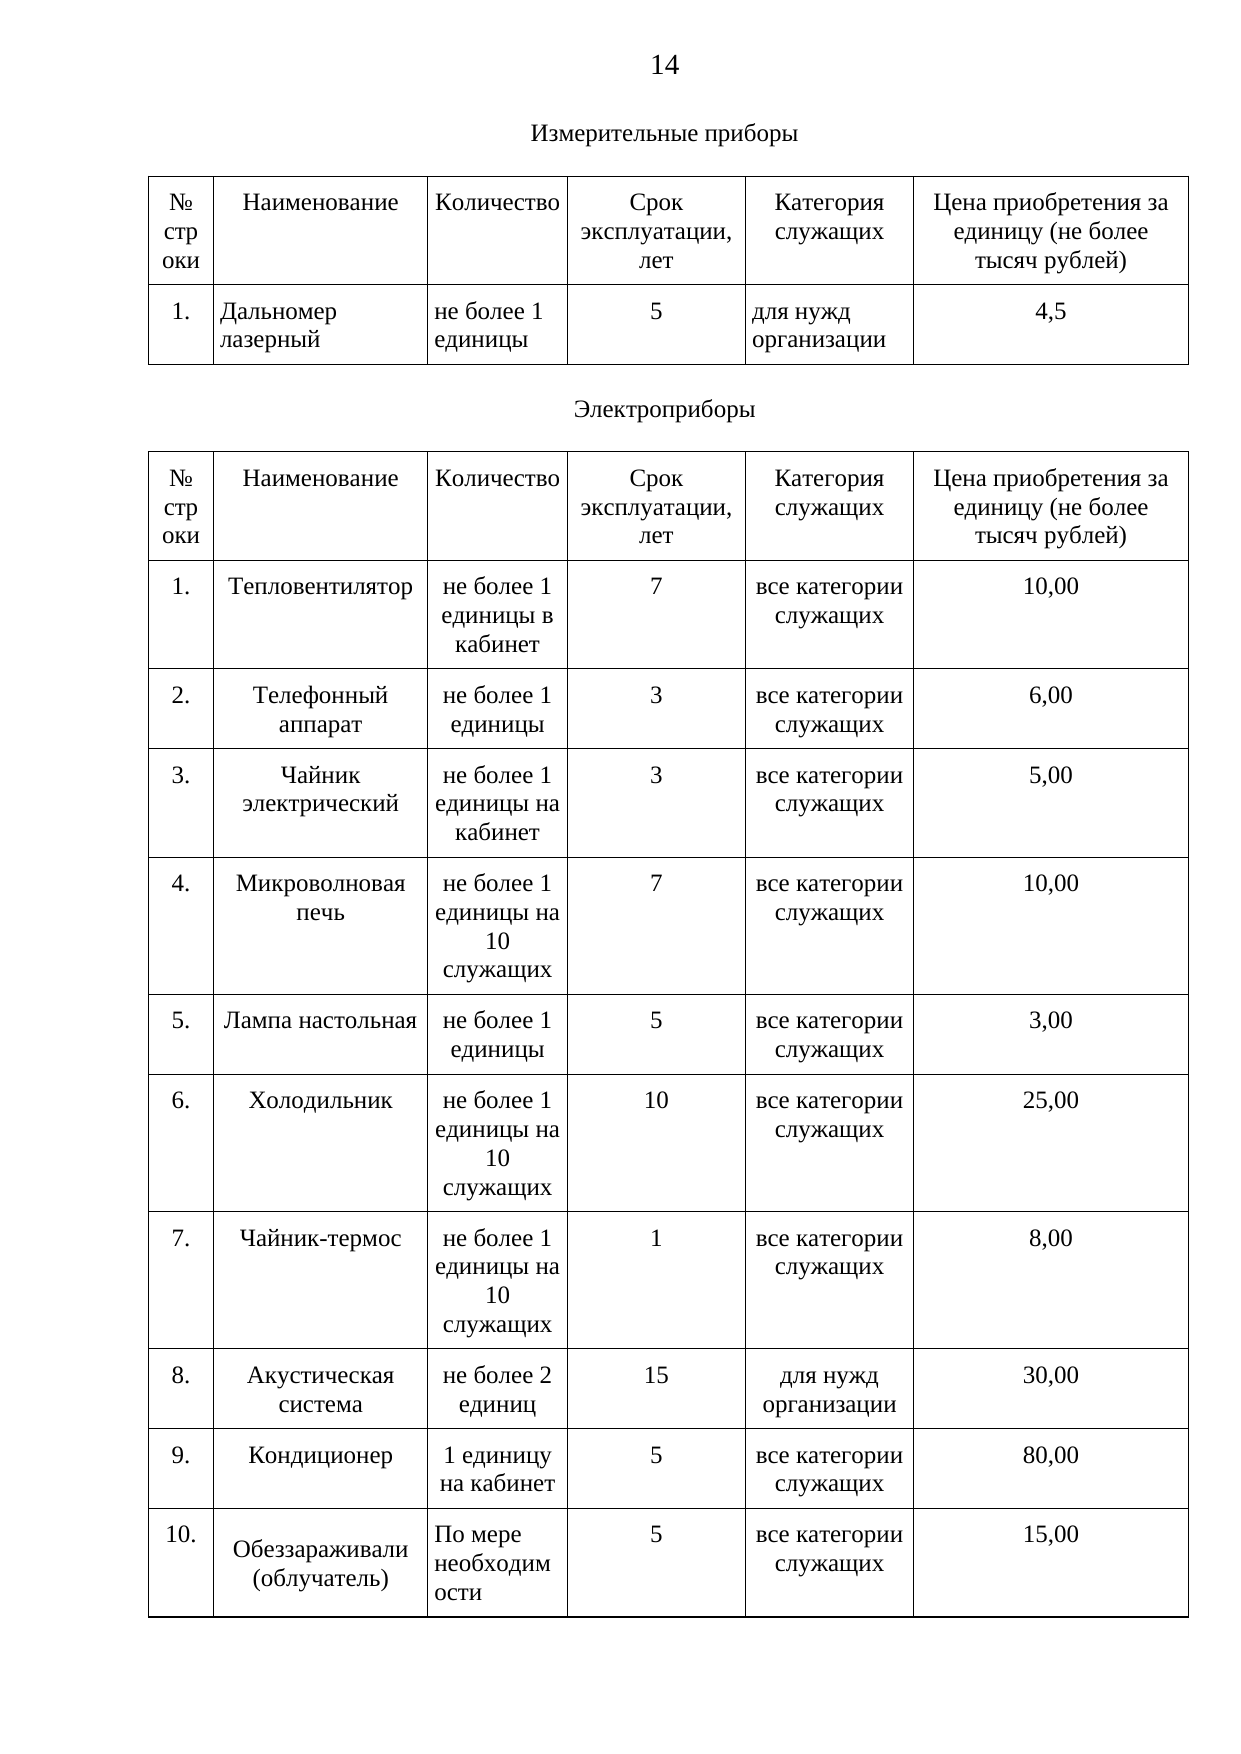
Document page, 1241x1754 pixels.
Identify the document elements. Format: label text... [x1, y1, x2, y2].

table_cell 25,00 [914, 1075, 1188, 1211]
table_cell все категории служащих [746, 1509, 913, 1616]
table_cell Телефонный аппарат [214, 669, 427, 748]
table_header Цена приобретения за единицу (не более тысяч рублей) [914, 177, 1188, 284]
table_header № строки [149, 177, 213, 284]
table_cell 7 [568, 561, 745, 668]
table_cell для нужд организации [746, 1349, 913, 1428]
table_cell Чайник электрический [214, 749, 427, 857]
table_cell 5 [568, 1509, 745, 1616]
table_cell 1 единицу на кабинет [428, 1429, 567, 1508]
table_header Срок эксплуатации, лет [568, 452, 745, 560]
table_cell 1 [568, 1212, 745, 1348]
table_header Срок эксплуатации, лет [568, 177, 745, 284]
table_cell 10. [149, 1509, 213, 1616]
table_cell 7 [568, 858, 745, 994]
table_cell 3 [568, 749, 745, 857]
table_cell все категории служащих [746, 995, 913, 1074]
table_cell 5,00 [914, 749, 1188, 857]
table_header Категория служащих [746, 452, 913, 560]
table_cell не более 1 единицы на 10 служащих [428, 858, 567, 994]
text Электроприборы [148, 394, 1181, 422]
table_cell 4. [149, 858, 213, 994]
table_cell все категории служащих [746, 749, 913, 857]
table_cell не более 1 единицы на 10 служащих [428, 1075, 567, 1211]
table_cell все категории служащих [746, 1075, 913, 1211]
table_header № строки [149, 452, 213, 560]
table_cell Холодильник [214, 1075, 427, 1211]
table_cell 5 [568, 995, 745, 1074]
table_cell 7. [149, 1212, 213, 1348]
table_cell 6. [149, 1075, 213, 1211]
table_cell не более 1 единицы [428, 285, 567, 364]
table_cell не более 1 единицы [428, 995, 567, 1074]
text Измерительные приборы [148, 118, 1181, 147]
table_cell 15,00 [914, 1509, 1188, 1616]
table_cell Обеззараживали (облучатель) [214, 1509, 427, 1616]
table_cell все категории служащих [746, 1429, 913, 1508]
table_cell 8. [149, 1349, 213, 1428]
table_cell 10 [568, 1075, 745, 1211]
table_cell все категории служащих [746, 1212, 913, 1348]
table_header Количество [428, 177, 567, 284]
table_cell не более 1 единицы на кабинет [428, 749, 567, 857]
table_cell 2. [149, 669, 213, 748]
table_cell 4,5 [914, 285, 1188, 364]
table_cell 3 [568, 669, 745, 748]
table_header Количество [428, 452, 567, 560]
table_cell Дальномер лазерный [214, 285, 427, 364]
table_cell 5. [149, 995, 213, 1074]
table_cell все категории служащих [746, 561, 913, 668]
table_cell 6,00 [914, 669, 1188, 748]
table_cell Микроволновая печь [214, 858, 427, 994]
table_cell 3,00 [914, 995, 1188, 1074]
table_cell 5 [568, 1429, 745, 1508]
table_cell 5 [568, 285, 745, 364]
table_cell не более 1 единицы в кабинет [428, 561, 567, 668]
table_header Цена приобретения за единицу (не более тысяч рублей) [914, 452, 1188, 560]
table_cell 1. [149, 561, 213, 668]
table_cell не более 1 единицы [428, 669, 567, 748]
table_header Наименование [214, 177, 427, 284]
table_cell По мере необходимости [428, 1509, 567, 1616]
table_cell 30,00 [914, 1349, 1188, 1428]
table_cell 1. [149, 285, 213, 364]
table_cell не более 2 единиц [428, 1349, 567, 1428]
table_cell 10,00 [914, 561, 1188, 668]
table_cell не более 1 единицы на 10 служащих [428, 1212, 567, 1348]
table_cell 15 [568, 1349, 745, 1428]
table_cell Лампа настольная [214, 995, 427, 1074]
table_cell 3. [149, 749, 213, 857]
table_header Наименование [214, 452, 427, 560]
table_cell Чайник-термос [214, 1212, 427, 1348]
table_cell 80,00 [914, 1429, 1188, 1508]
table_cell Кондиционер [214, 1429, 427, 1508]
table_cell 10,00 [914, 858, 1188, 994]
table_cell все категории служащих [746, 858, 913, 994]
table_cell 8,00 [914, 1212, 1188, 1348]
table_cell для нужд организации [746, 285, 913, 364]
table_cell Тепловентилятор [214, 561, 427, 668]
table_header Категория служащих [746, 177, 913, 284]
table_cell все категории служащих [746, 669, 913, 748]
table_cell Акустическая система [214, 1349, 427, 1428]
table_cell 9. [149, 1429, 213, 1508]
